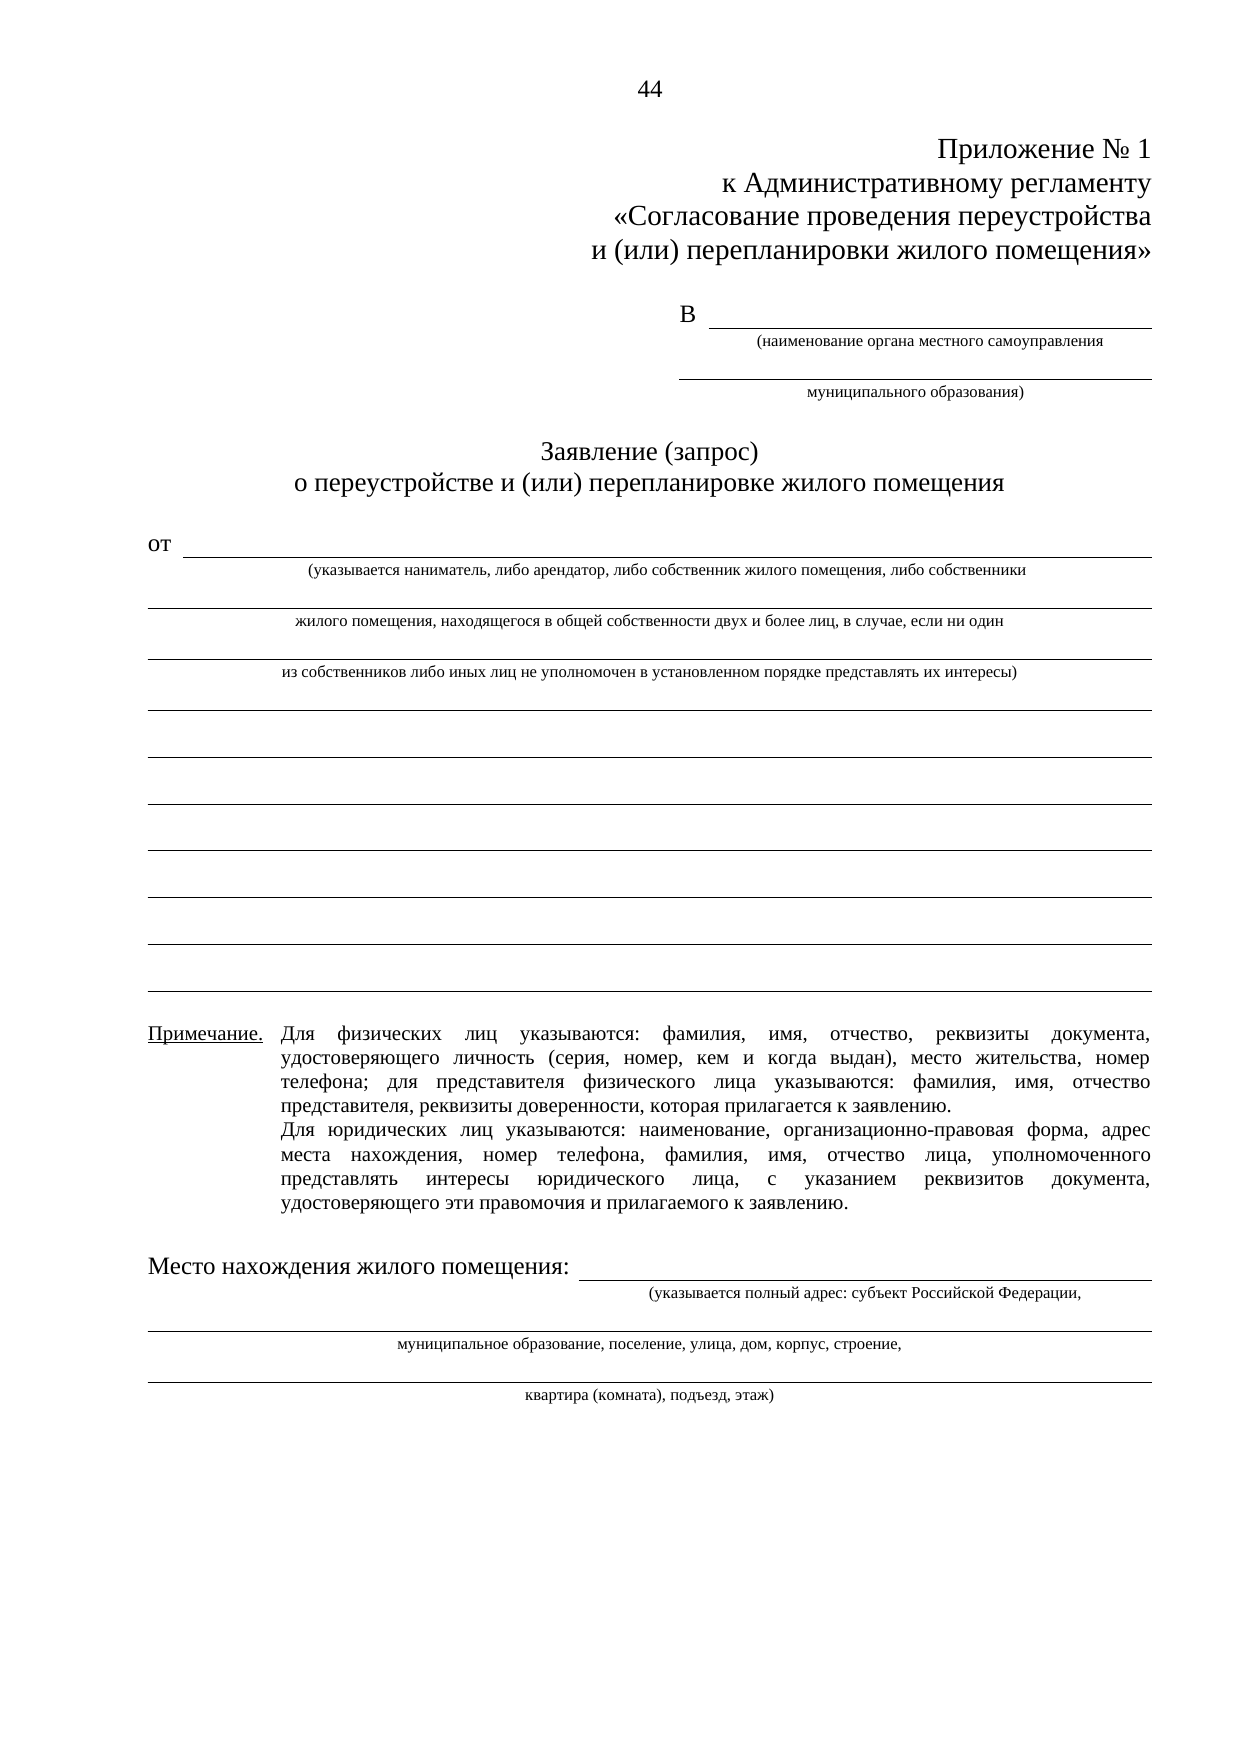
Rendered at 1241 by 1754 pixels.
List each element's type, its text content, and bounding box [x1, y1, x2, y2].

text В [679, 299, 1152, 328]
text Заявление (запрос) [148, 435, 1152, 466]
text муниципального образования) [679, 380, 1152, 401]
text (указывается полный адрес: субъект Российской Федерации, [579, 1281, 1152, 1302]
text квартира (комната), подъезд, этаж) [148, 1383, 1152, 1404]
text и (или) перепланировки жилого помещения» [148, 232, 1152, 266]
text жилого помещения, находящегося в общей собственности двух и более лиц, в случае, если ни один [148, 609, 1152, 630]
text из собственников либо иных лиц не уполномочен в установленном порядке представлять их интересы) [148, 660, 1152, 681]
text (указывается наниматель, либо арендатор, либо собственник жилого помещения, либо собственники [183, 558, 1152, 579]
text Приложение № 1 [148, 131, 1152, 165]
text Примечание. Для физических лиц указываются: фамилия, имя, отчество, реквизиты документа, удостоверяющего личность (серия, номер, кем и когда выдан), место жительства, номер телефона; для представителя физического лица указываются: фамилия, имя, отчество представителя, реквизиты доверенности, которая прилагается к заявлению. [148, 1021, 1152, 1117]
text Для юридических лиц указываются: наименование, организационно-правовая форма, адрес места нахождения, номер телефона, фамилия, имя, отчество лица, уполномоченного представлять интересы юридического лица, с указанием реквизитов документа, удостоверяющего эти правомочия и прилагаемого к заявлению. [281, 1117, 1152, 1214]
text (наименование органа местного самоуправления [709, 329, 1152, 350]
text Место нахождения жилого помещения: [148, 1251, 1152, 1280]
text «Согласование проведения переустройства [148, 198, 1152, 232]
text к Административному регламенту [148, 165, 1152, 198]
text муниципальное образование, поселение, улица, дом, корпус, строение, [148, 1332, 1152, 1353]
text о переустройстве и (или) перепланировке жилого помещения [148, 466, 1152, 497]
text от [148, 528, 1152, 557]
